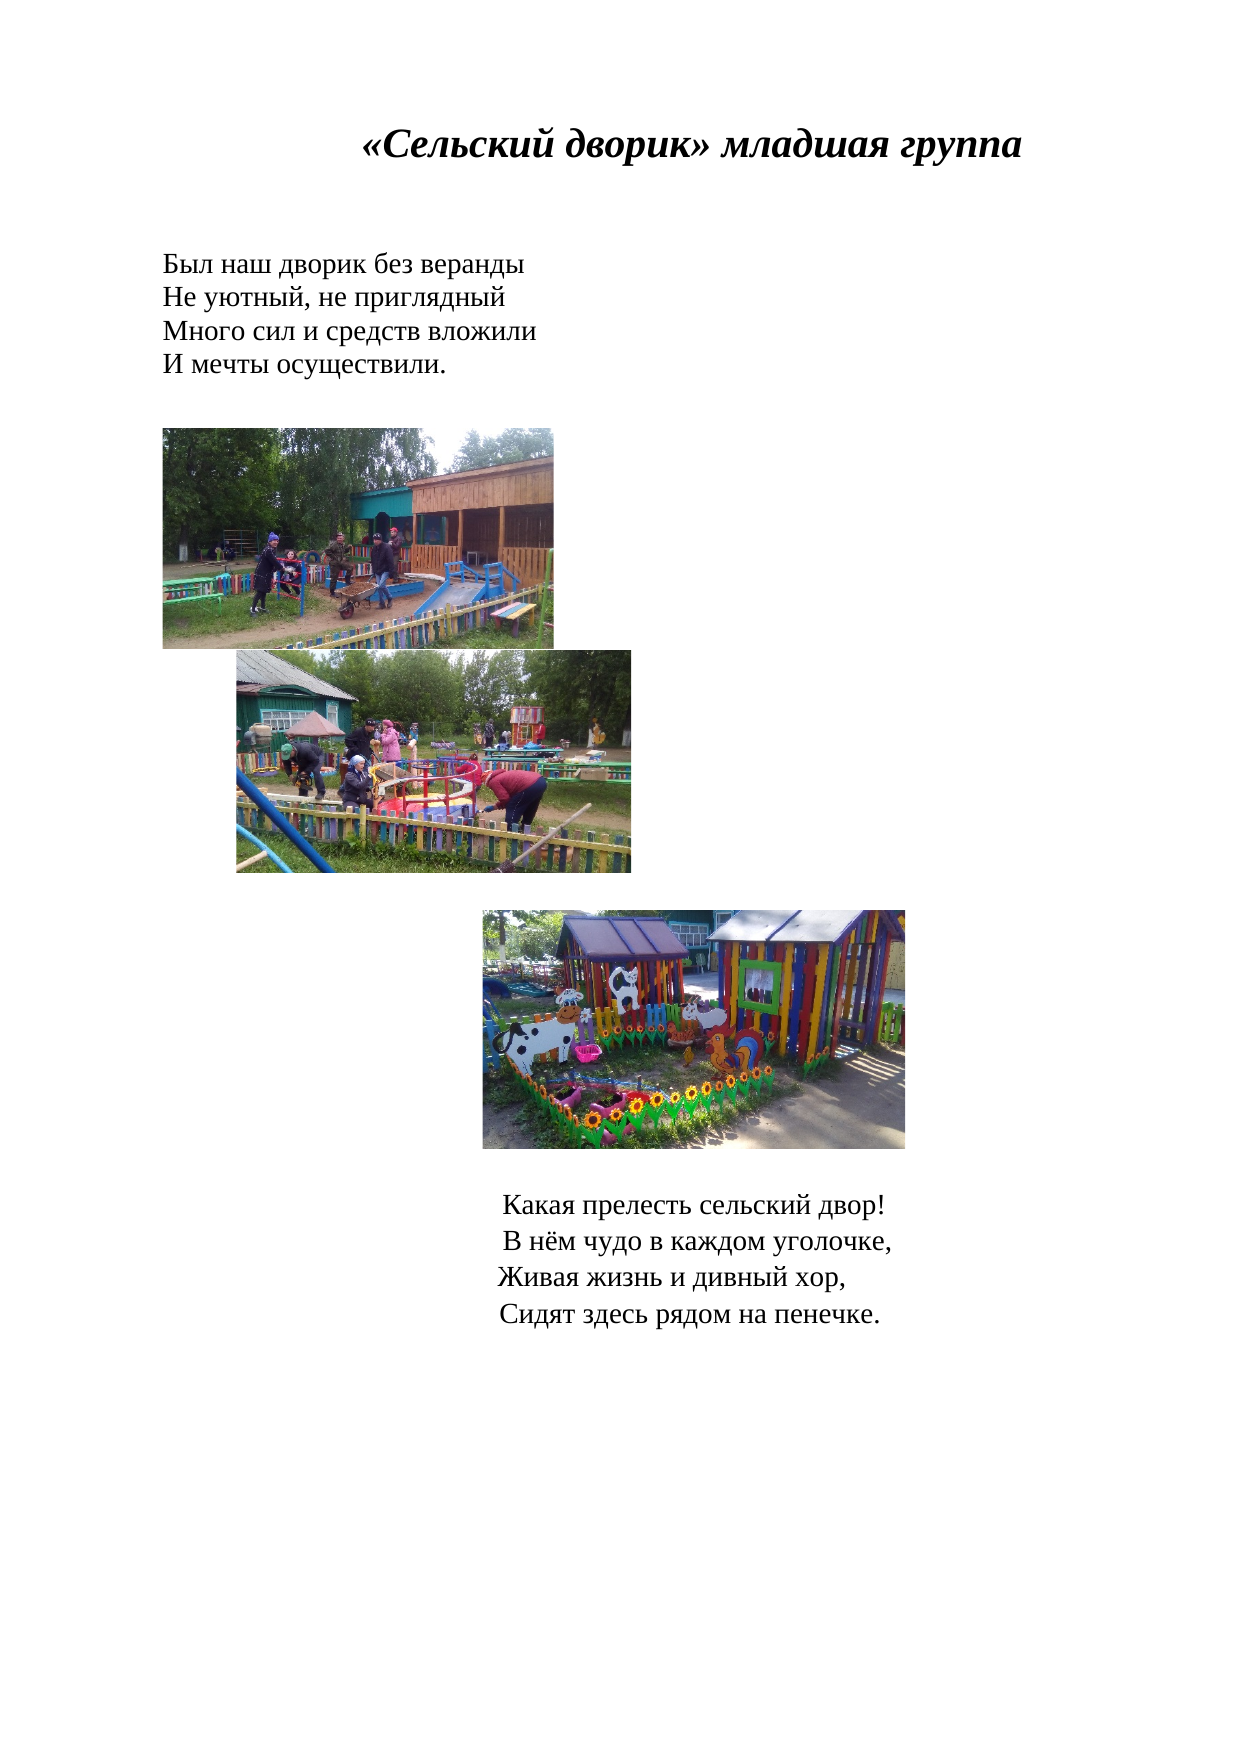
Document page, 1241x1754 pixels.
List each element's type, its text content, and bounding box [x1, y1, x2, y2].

table_header Был наш дворик без веранды Не уютный, не приглядный Много сил и средств вложили И мечты осуществили. [151, 246, 608, 413]
picture [162, 428, 554, 649]
text Какая прелесть сельский двор! В нём чудо в каждом уголочке, Живая жизнь и дивный хор, Сидят здесь рядом на пенечке. [162, 1187, 1152, 1329]
picture [482, 910, 906, 1149]
picture [236, 650, 632, 873]
text «Сельский дворик» младшая группа [162, 118, 1152, 166]
